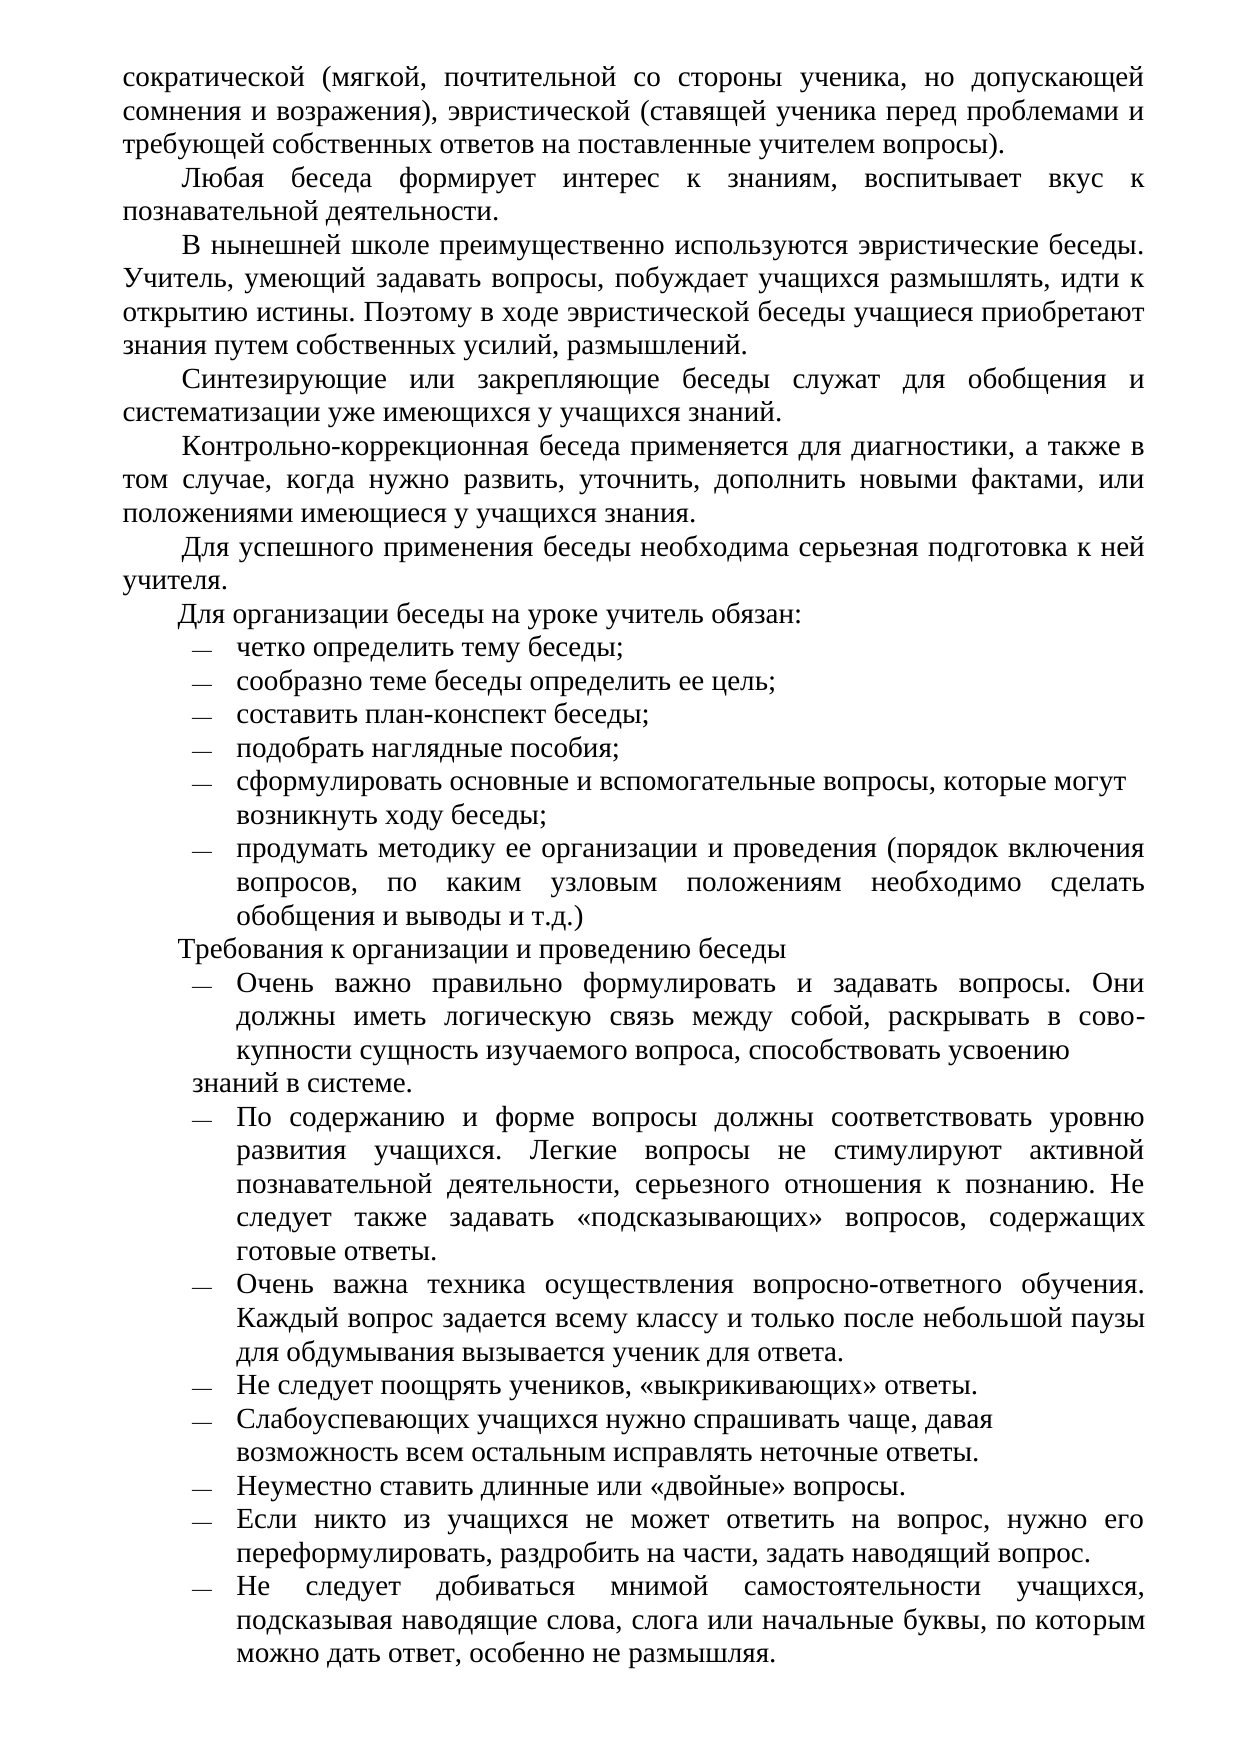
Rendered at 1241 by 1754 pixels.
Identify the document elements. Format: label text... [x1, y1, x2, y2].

text Для успешного применения беседы необходима серьезная подготовка к ней учителя. [122, 529, 1145, 596]
list Не следует добиваться мнимой самостоятельности учащихся, подсказывая наводящие слова, слога или начальные буквы, по которым можно дать ответ, особенно не размышляя. [192, 1568, 1145, 1669]
list Если никто из учащихся не может ответить на вопрос, нужно его переформулировать, раздробить на части, задать наводящий вопрос. [192, 1501, 1145, 1568]
list составить план-конспект беседы; [192, 696, 1152, 730]
text Синтезирующие или закрепляющие беседы служат для обобщения и систематизации уже имеющихся у учащихся знаний. [122, 361, 1145, 428]
list подобрать наглядные пособия; [192, 730, 1152, 763]
list Неуместно ставить длинные или «двойные» вопросы. [192, 1468, 1145, 1501]
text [122, 59, 1145, 160]
list сообразно теме беседы определить ее цель; [192, 663, 1152, 696]
text Контрольно-коррекционная беседа применяется для диагностики, а также в том случае, когда нужно развить, уточнить, дополнить новыми фактами, или положениями имеющиеся у учащихся знания. [122, 428, 1145, 529]
list Не следует поощрять учеников, «выкрикивающих» ответы. [192, 1367, 1152, 1401]
text Требования к организации и проведению беседы [118, 931, 1152, 965]
text Для организации беседы на уроке учитель обязан: [118, 596, 1152, 629]
text знаний в системе. [192, 1065, 1152, 1099]
list Слабоуспевающих учащихся нужно спрашивать чаще, давая возможность всем остальным исправлять неточные ответы. [192, 1401, 1145, 1468]
list Очень важно правильно формулировать и задавать вопросы. Они должны иметь логическую связь между собой, раскрывать в совокупности сущность изучаемого вопроса, способствовать усвоению [192, 965, 1145, 1065]
text В нынешней школе преимущественно используются эвристические беседы. Учитель, умеющий задавать вопросы, побуждает учащихся размышлять, идти к открытию истины. Поэтому в ходе эвристической беседы учащиеся приобретают знания путем собственных усилий, размышлений. [122, 227, 1145, 361]
text Любая беседа формирует интерес к знаниям, воспитывает вкус к познавательной деятельности. [122, 160, 1145, 227]
list четко определить тему беседы; [192, 629, 1152, 663]
list Очень важна техника осуществления вопросно-ответного обучения. Каждый вопрос задается всему классу и только после небольшой паузы для обдумывания вызывается ученик для ответа. [192, 1267, 1145, 1367]
list По содержанию и форме вопросы должны соответствовать уровню развития учащихся. Легкие вопросы не стимулируют активной познавательной деятельности, серьезного отношения к познанию. Не следует также задавать «подсказывающих» вопросов, содержащих готовые ответы. [192, 1099, 1145, 1267]
list сформулировать основные и вспомогательные вопросы, которые могут возникнуть ходу беседы; [192, 763, 1145, 831]
list продумать методику ее организации и проведения (порядок включения вопросов, по каким узловым положениям необходимо сделать обобщения и выводы и т.д.) [192, 831, 1145, 931]
